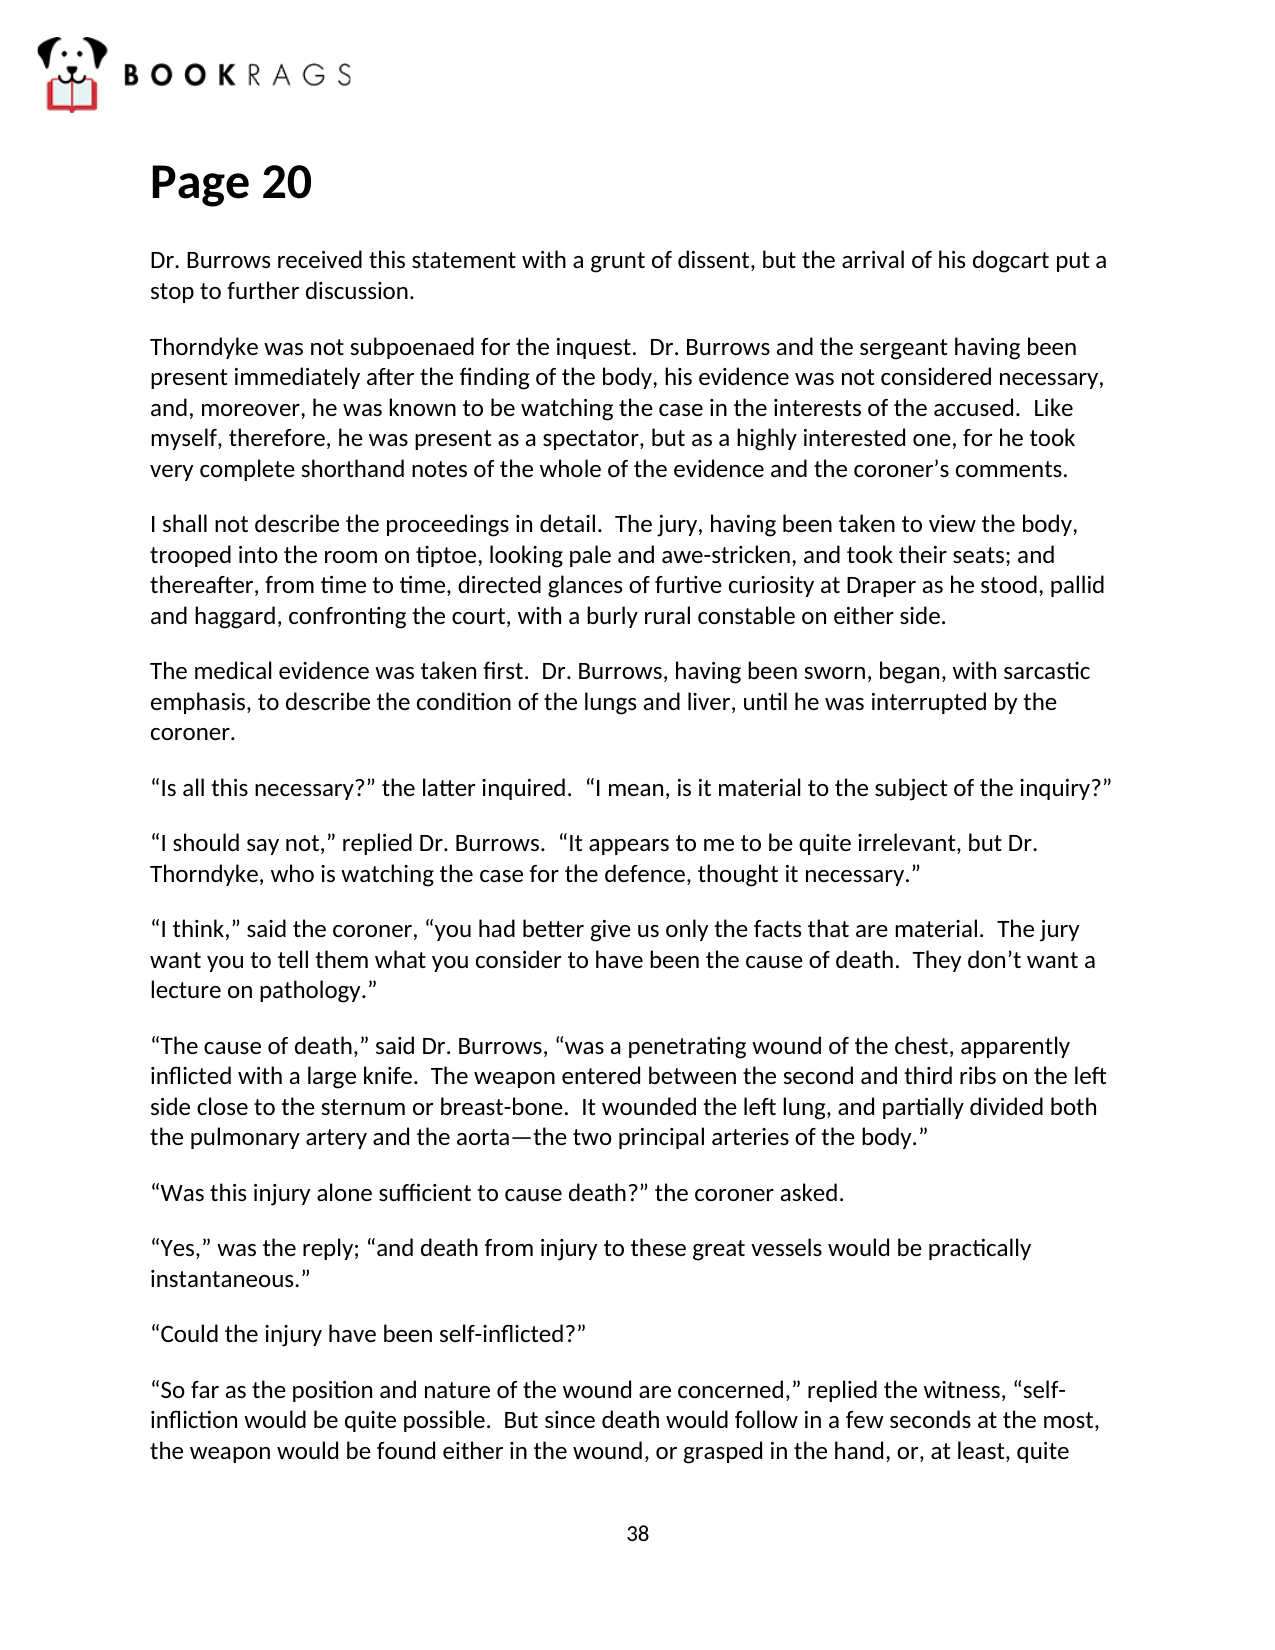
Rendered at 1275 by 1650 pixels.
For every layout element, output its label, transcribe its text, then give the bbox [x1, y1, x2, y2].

text Page 20 [150, 150, 1125, 211]
text The medical evidence was taken first. Dr. Burrows, having been sworn, began, with sarcastic emphasis, to describe the condition of the lungs and liver, until he was interrupted by the coroner. [150, 655, 1125, 747]
picture [37, 37, 351, 113]
text “Was this injury alone sufficient to cause death?” the coroner asked. [150, 1177, 1125, 1208]
text “Could the injury have been self-inflicted?” [150, 1319, 1125, 1349]
text Dr. Burrows received this statement with a grunt of dissent, but the arrival of his dogcart put a stop to further discussion. [150, 244, 1125, 306]
text “I should say not,” replied Dr. Burrows. “It appears to me to be quite irrelevant, but Dr. Thorndyke, who is watching the case for the defence, thought it necessary.” [150, 827, 1125, 888]
text “Is all this necessary?” the latter inquired. “I mean, is it material to the subject of the inquiry?” [150, 772, 1125, 802]
text “The cause of death,” said Dr. Burrows, “was a penetrating wound of the chest, apparently inflicted with a large knife. The weapon entered between the second and third ribs on the left side close to the sternum or breast-bone. It wounded the left lung, and partially divided both the pulmonary artery and the aorta—­the two principal arteries of the body.” [150, 1030, 1125, 1152]
text “I think,” said the coroner, “you had better give us only the facts that are material. The jury want you to tell them what you consider to have been the cause of death. They don’t want a lecture on pathology.” [150, 913, 1125, 1005]
text “Yes,” was the reply; “and death from injury to these great vessels would be practically instantaneous.” [150, 1233, 1125, 1294]
text Thorndyke was not subpoenaed for the inquest. Dr. Burrows and the sergeant having been present immediately after the finding of the body, his evidence was not considered necessary, and, moreover, he was known to be watching the case in the interests of the accused. Like myself, therefore, he was present as a spectator, but as a highly interested one, for he took very complete shorthand notes of the whole of the evidence and the coroner’s comments. [150, 331, 1125, 483]
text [150, 1374, 1125, 1466]
text I shall not describe the proceedings in detail. The jury, having been taken to view the body, trooped into the room on tiptoe, looking pale and awe-stricken, and took their seats; and thereafter, from time to time, directed glances of furtive curiosity at Draper as he stood, pallid and haggard, confronting the court, with a burly rural constable on either side. [150, 508, 1125, 630]
